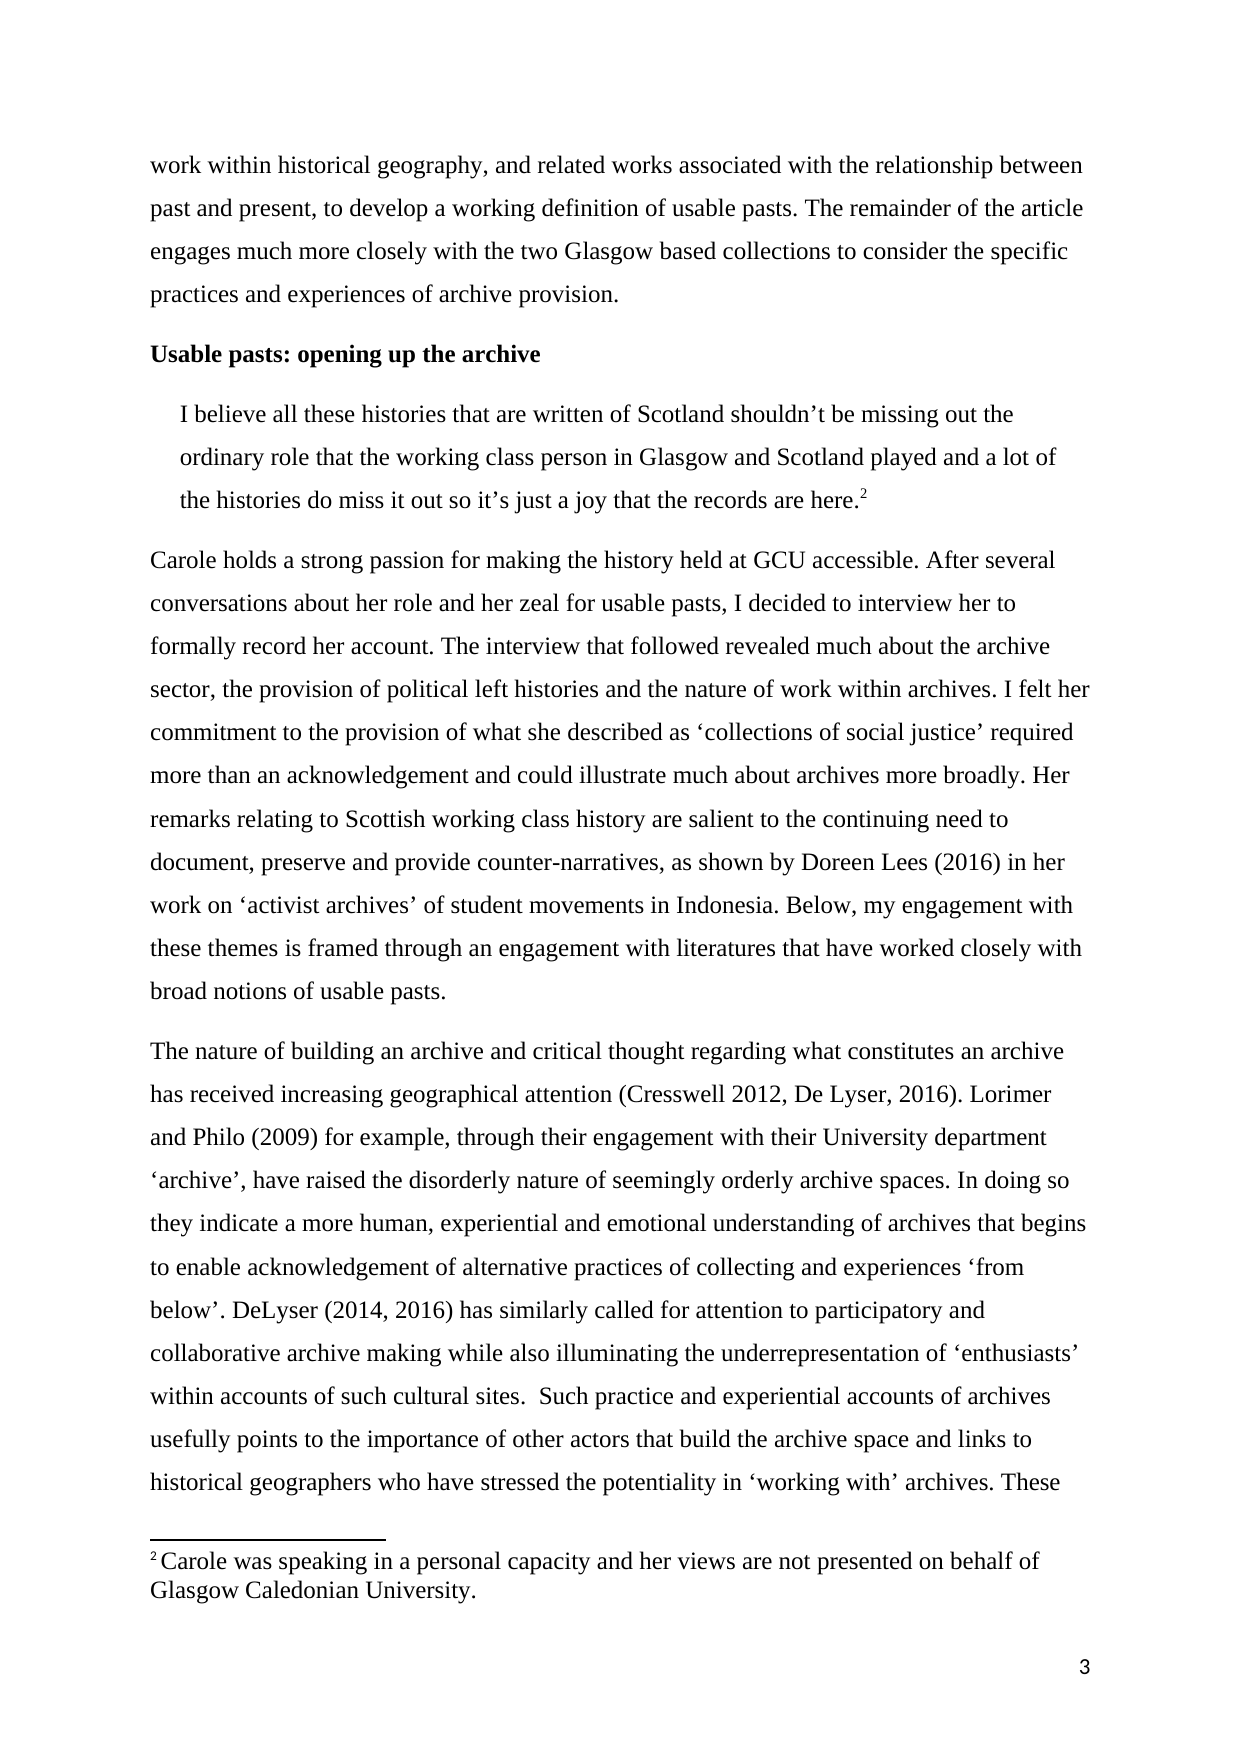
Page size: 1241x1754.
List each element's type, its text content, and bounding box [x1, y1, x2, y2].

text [150, 150, 1090, 308]
text I believe all these histories that are written of Scotland shouldn’t be missing out the ordinary role that the working class person in Glasgow and Scotland played and a lot of the histories do miss it out so it’s just a joy that the records are here. [179, 399, 1061, 514]
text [150, 1036, 1090, 1496]
text Usable pasts: opening up the archive [150, 339, 1090, 368]
text Carole holds a strong passion for making the history held at GCU accessible. After several conversations about her role and her zeal for usable pasts, I decided to interview her to formally record her account. The interview that followed revealed much about the archive sector, the provision of political left histories and the nature of work within archives. I felt her commitment to the provision of what she described as ‘collections of social justice’ required more than an acknowledgement and could illustrate much about archives more broadly. Her remarks relating to Scottish working class history are salient to the continuing need to document, preserve and provide counter-narratives, as shown by Doreen Lees (2016) in her work on ‘activist archives’ of student movements in Indonesia. Below, my engagement with these themes is framed through an engagement with literatures that have worked closely with broad notions of usable pasts. [150, 545, 1090, 1005]
